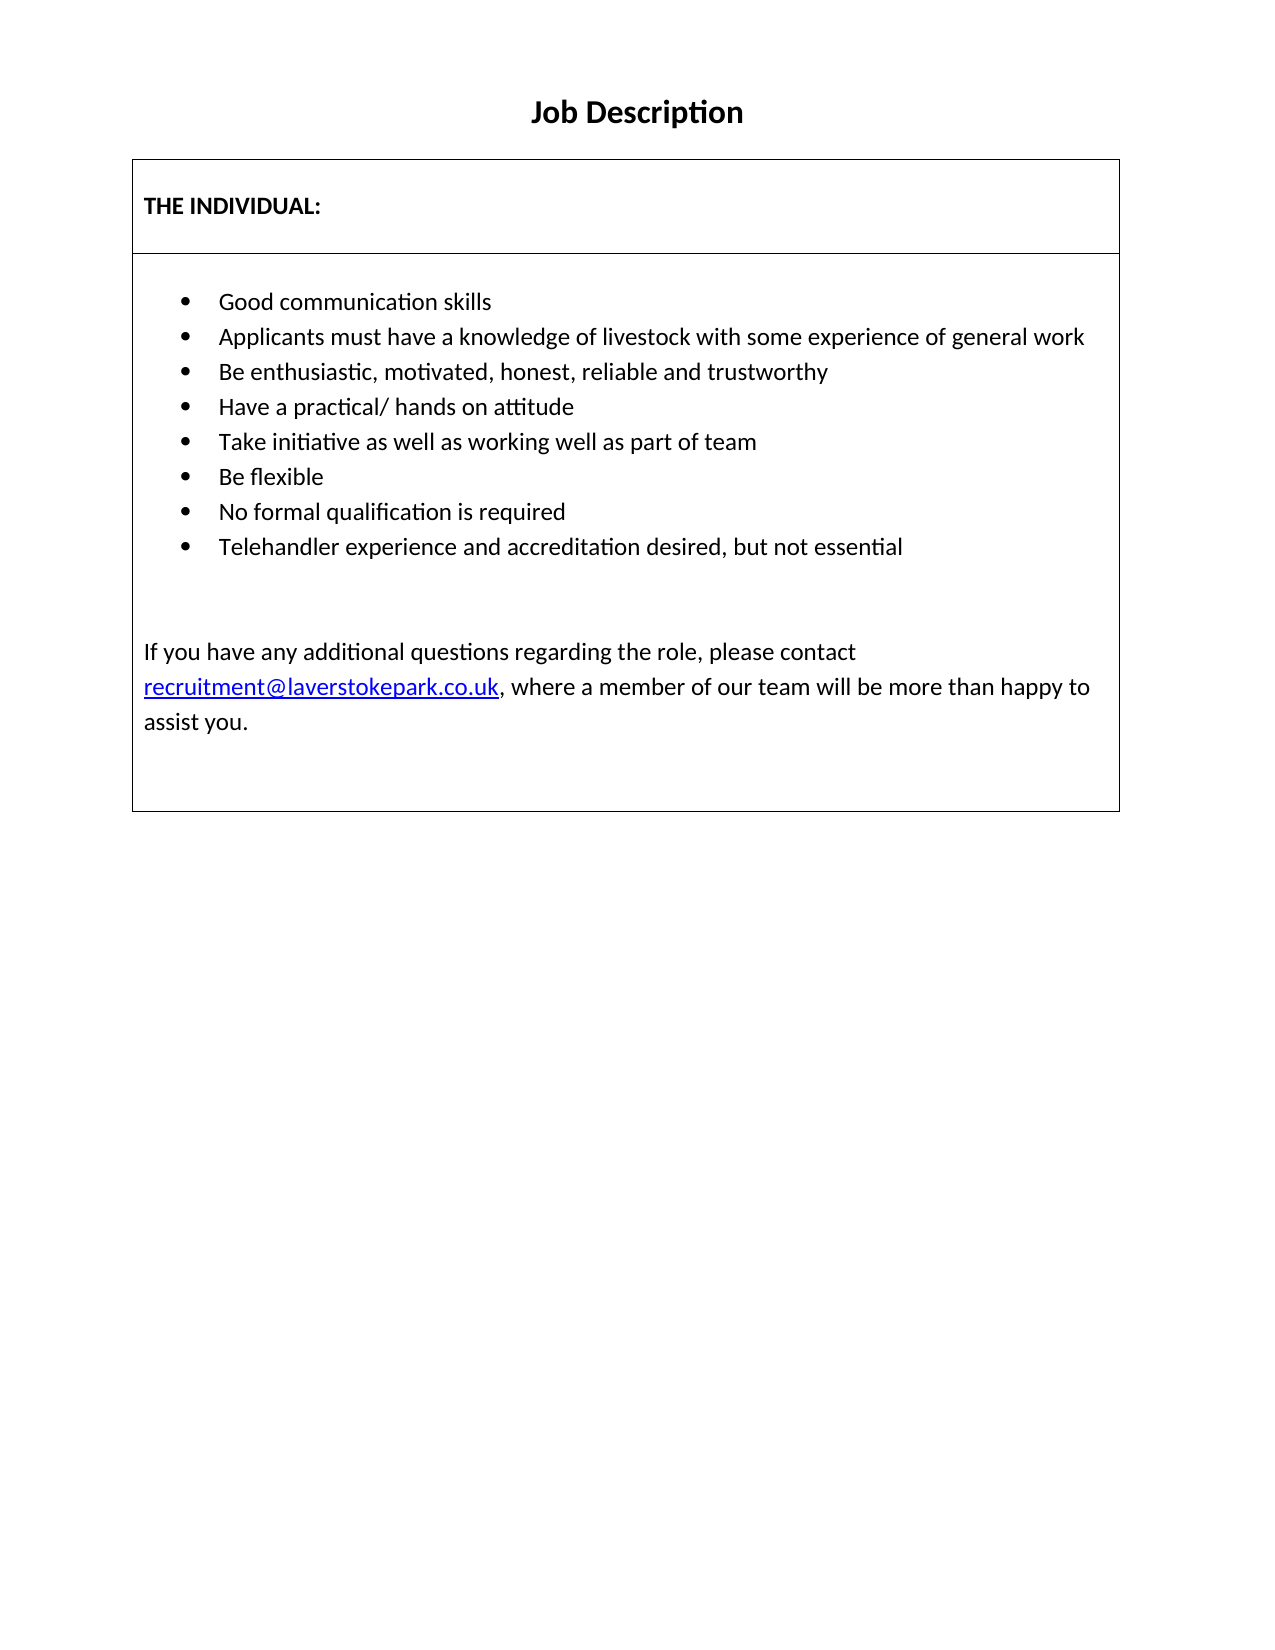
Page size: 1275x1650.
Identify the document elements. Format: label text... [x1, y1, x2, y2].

table_cell THE INDIVIDUAL: [133, 160, 1119, 253]
table_cell Good communication skills Applicants must have a knowledge of livestock with some experience of general work Be enthusiastic, motivated, honest, reliable and trustworthy Have a practical/ hands on attitude Take initiative as well as working well as part of team Be flexible No formal qualification is required Telehandler experience and accreditation desired, but not essential If you have any additional questions regarding the role, please contact recruitment@laverstokepark.co.uk, where a member of our team will be more than happy to assist you. [133, 254, 1119, 811]
